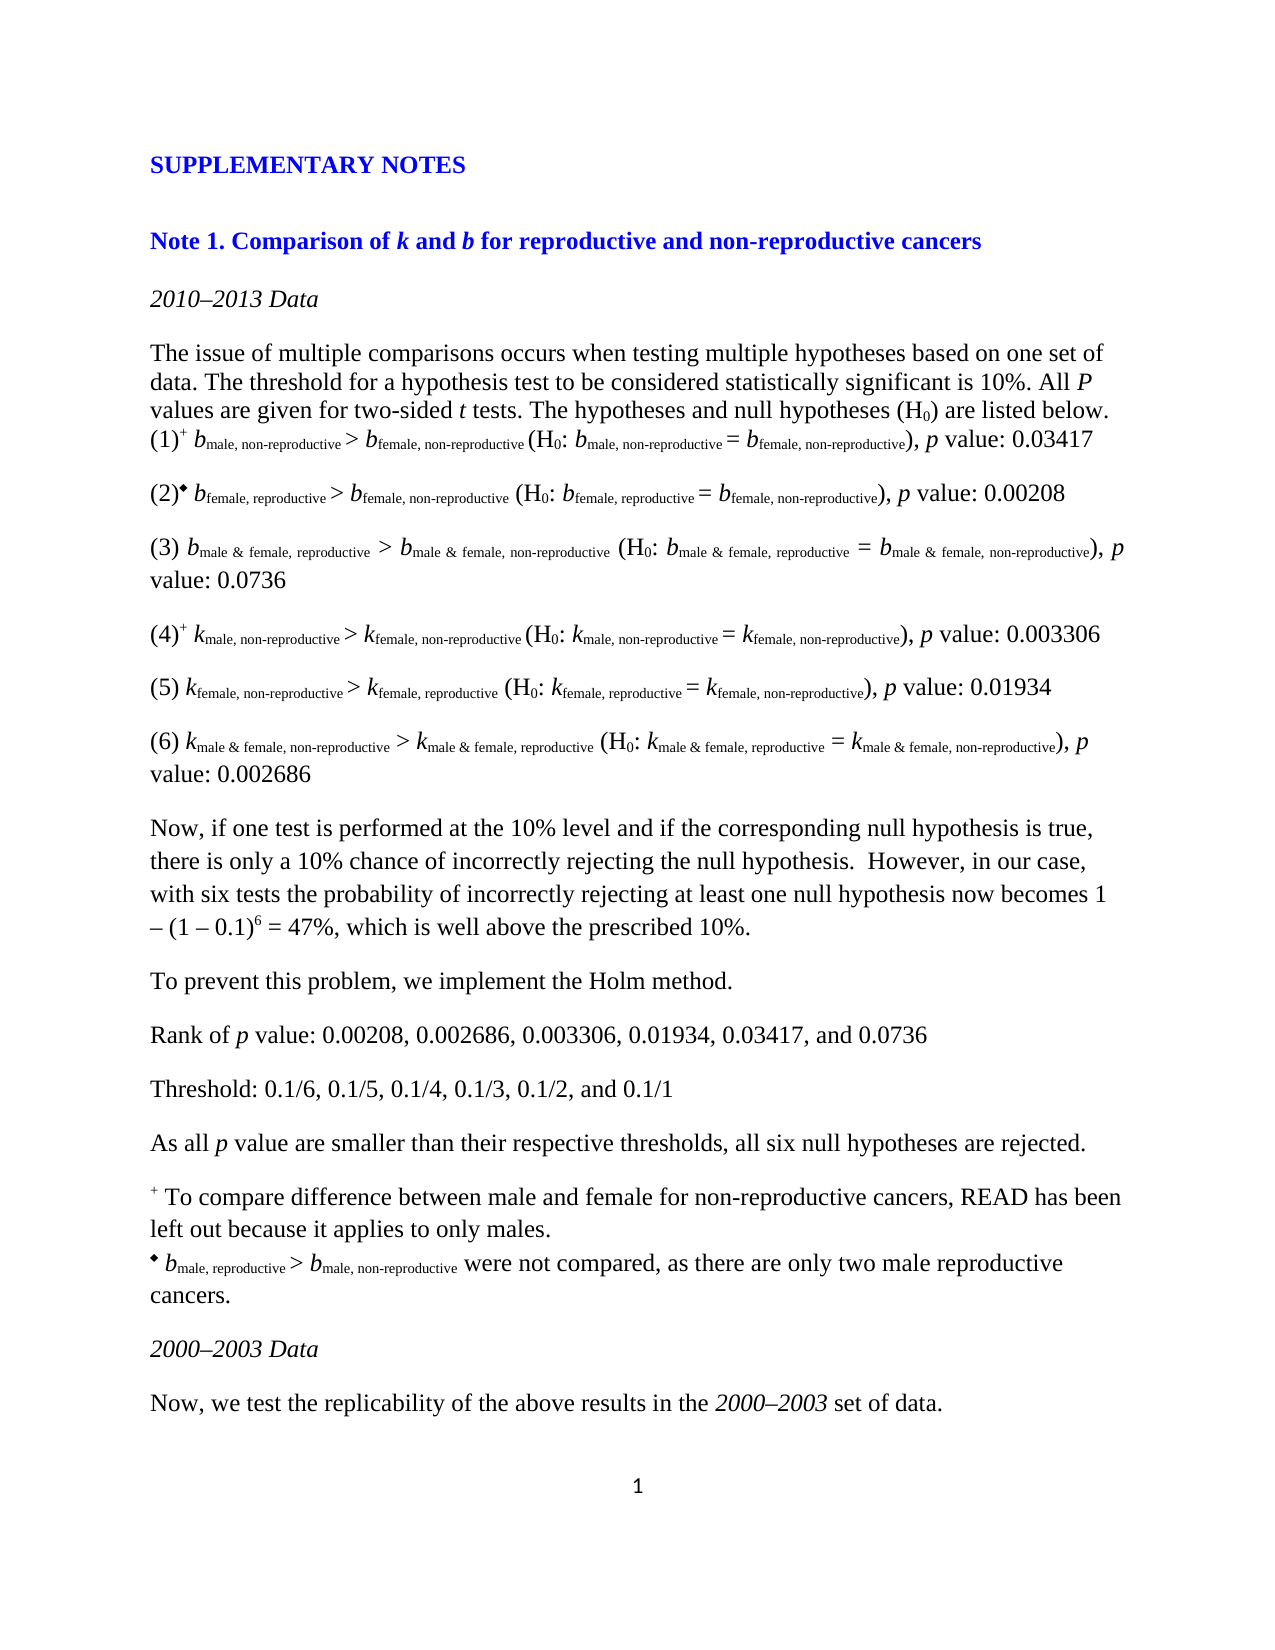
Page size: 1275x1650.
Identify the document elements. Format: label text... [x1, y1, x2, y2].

text (1)+ bmale, non-reproductive > bfemale, non-reproductive (H0: bmale, non-reproductive = bfemale, non-reproductive), p value: 0.03417 [150, 424, 1125, 453]
text Threshold: 0.1/6, 0.1/5, 0.1/4, 0.1/3, 0.1/2, and 0.1/1 [150, 1074, 1125, 1103]
text (6) kmale & female, non-reproductive > kmale & female, reproductive (H0: kmale & female, reproductive = kmale & female, non-reproductive), p value: 0.002686 [150, 726, 1125, 788]
text Now, we test the replicability of the above results in the 2000–2003 set of data. [150, 1388, 1125, 1417]
text Rank of p value: 0.00208, 0.002686, 0.003306, 0.01934, 0.03417, and 0.0736 [150, 1020, 1125, 1049]
text Note 1. Comparison of k and b for reproductive and non-reproductive cancers [150, 226, 1125, 255]
text The issue of multiple comparisons occurs when testing multiple hypotheses based on one set of data. The threshold for a hypothesis test to be considered statistically significant is 10%. All P values are given for two-sided t tests. The hypotheses and null hypotheses (H0) are listed below. [150, 338, 1125, 424]
text + To compare difference between male and female for non-reproductive cancers, READ has been left out because it applies to only males. bmale, reproductive > bmale, non-reproductive were not compared, as there are only two male reproductive cancers. [150, 1182, 1125, 1309]
text (4)+ kmale, non-reproductive > kfemale, non-reproductive (H0: kmale, non-reproductive = kfemale, non-reproductive), p value: 0.003306 [150, 619, 1125, 647]
text (5) kfemale, non-reproductive > kfemale, reproductive (H0: kfemale, reproductive = kfemale, non-reproductive), p value: 0.01934 [150, 672, 1125, 701]
text 2010–2013 Data [150, 284, 1125, 313]
text 2000–2003 Data [150, 1334, 1125, 1363]
text Supplementary Notes [150, 150, 1125, 179]
text To prevent this problem, we implement the Holm method. [150, 966, 1125, 995]
text Now, if one test is performed at the 10% level and if the corresponding null hypothesis is true, there is only a 10% chance of incorrectly rejecting the null hypothesis. However, in our case, with six tests the probability of incorrectly rejecting at least one null hypothesis now becomes 1 – (1 – 0.1)6 = 47%, which is well above the prescribed 10%. [150, 813, 1125, 941]
text (3) bmale & female, reproductive > bmale & female, non-reproductive (H0: bmale & female, reproductive = bmale & female, non-reproductive), p value: 0.0736 [150, 532, 1125, 593]
text (2) bfemale, reproductive > bfemale, non-reproductive (H0: bfemale, reproductive = bfemale, non-reproductive), p value: 0.00208 [150, 478, 1125, 507]
text As all p value are smaller than their respective thresholds, all six null hypotheses are rejected. [150, 1128, 1125, 1156]
